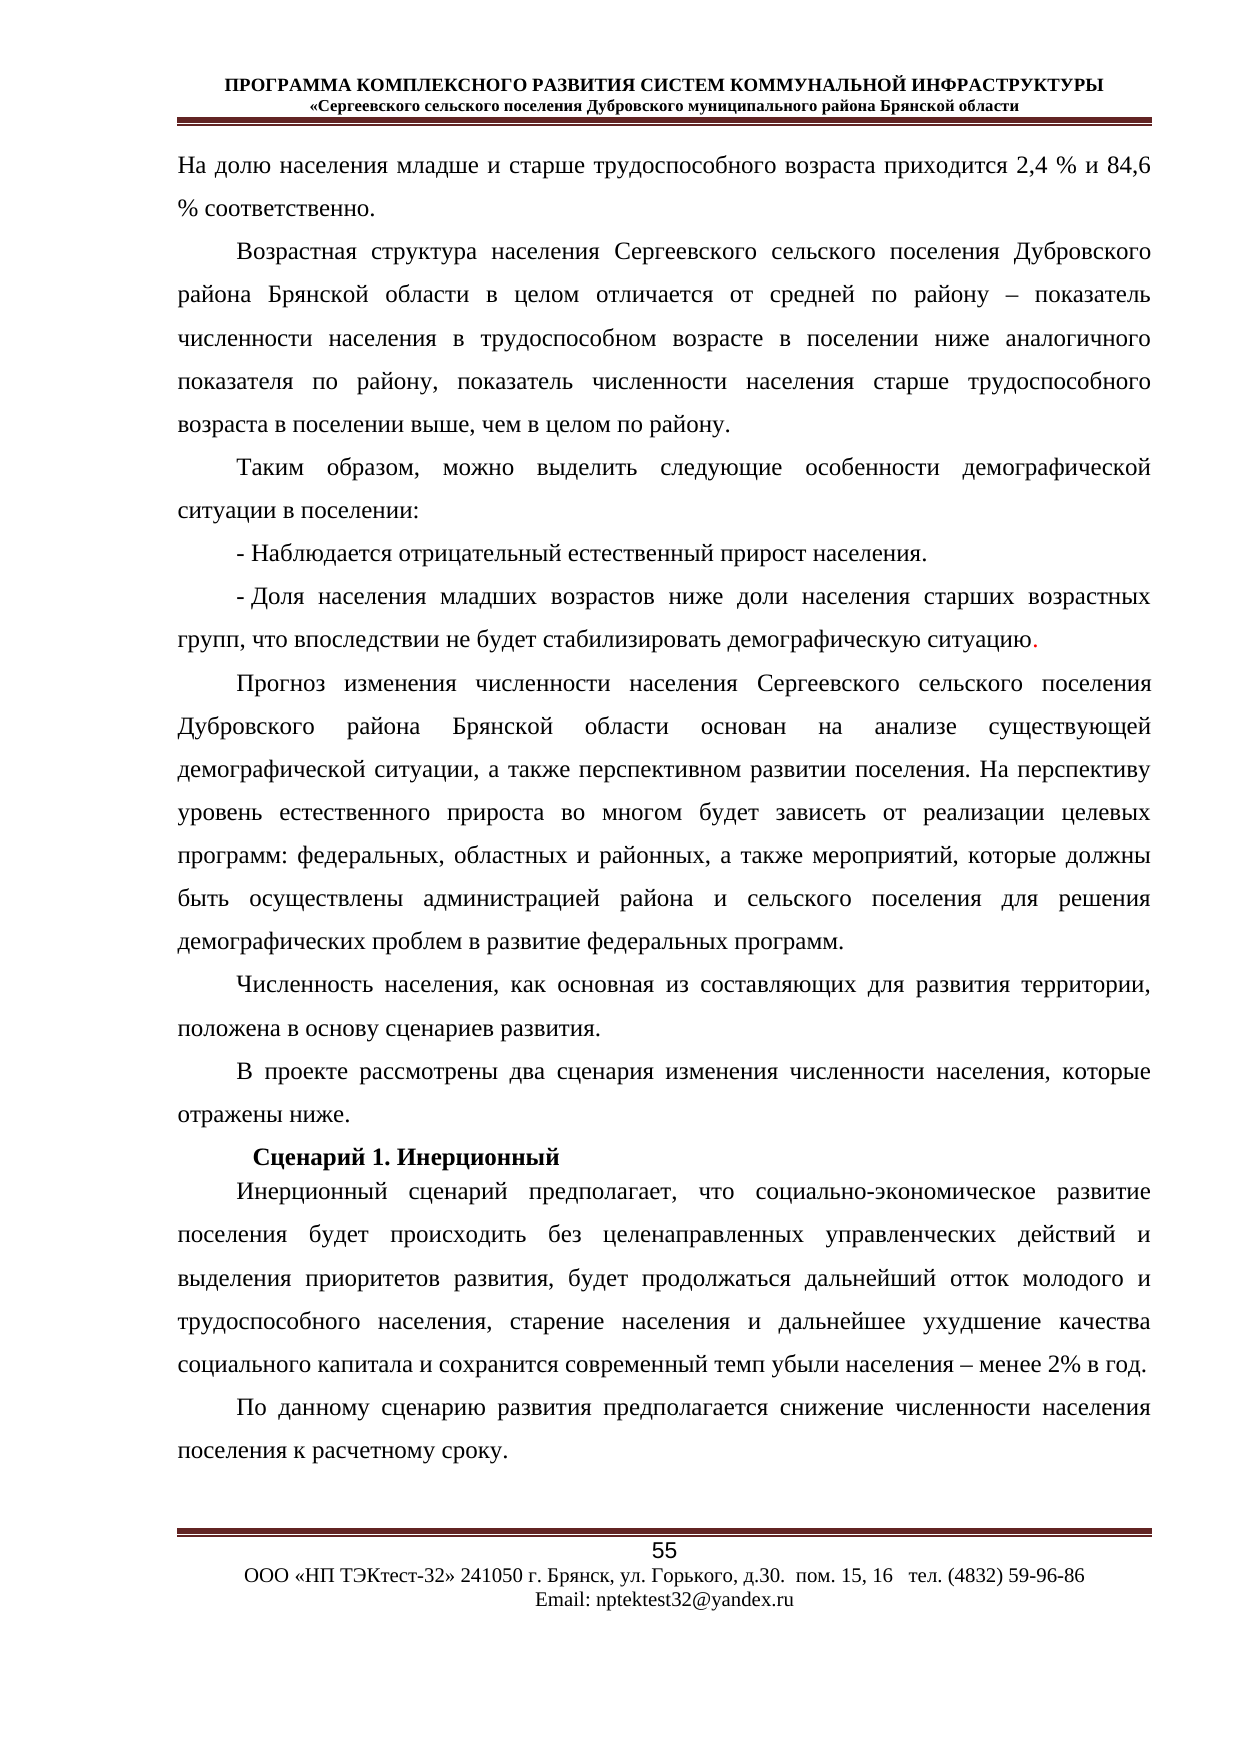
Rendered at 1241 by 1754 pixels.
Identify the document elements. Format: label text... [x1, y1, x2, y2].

text Сценарий 1. Инерционный [177, 1142, 1152, 1171]
text Таким образом, можно выделить следующие особенности демографической ситуации в поселении: [177, 452, 1152, 524]
text Инерционный сценарий предполагает, что социально-экономическое развитие поселения будет происходить без целенаправленных управленческих действий и выделения приоритетов развития, будет продолжаться дальнейший отток молодого и трудоспособного населения, старение населения и дальнейшее ухудшение качества социального капитала и сохранится современный темп убыли населения – менее 2% в год. [177, 1176, 1152, 1378]
text - Доля населения младших возрастов ниже доли населения старших возрастных групп, что впоследствии не будет стабилизировать демографическую ситуацию. [177, 581, 1152, 653]
text Прогноз изменения численности населения Сергеевского сельского поселения Дубровского района Брянской области основан на анализе существующей демографической ситуации, а также перспективном развитии поселения. На перспективу уровень естественного прироста во многом будет зависеть от реализации целевых программ: федеральных, областных и районных, а также мероприятий, которые должны быть осуществлены администрацией района и сельского поселения для решения демографических проблем в развитие федеральных программ. [177, 668, 1152, 955]
text Возрастная структура населения Сергеевского сельского поселения Дубровского района Брянской области в целом отличается от средней по району – показатель численности населения в трудоспособном возрасте в поселении ниже аналогичного показателя по району, показатель численности населения старше трудоспособного возраста в поселении выше, чем в целом по району. [177, 236, 1152, 438]
text Численность населения, как основная из составляющих для развития территории, положена в основу сценариев развития. [177, 969, 1152, 1041]
text По данному сценарию развития предполагается снижение численности населения поселения к расчетному сроку. [177, 1392, 1152, 1464]
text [177, 150, 1152, 222]
text В проекте рассмотрены два сценария изменения численности населения, которые отражены ниже. [177, 1056, 1152, 1128]
text - Наблюдается отрицательный естественный прирост населения. [177, 538, 1152, 567]
